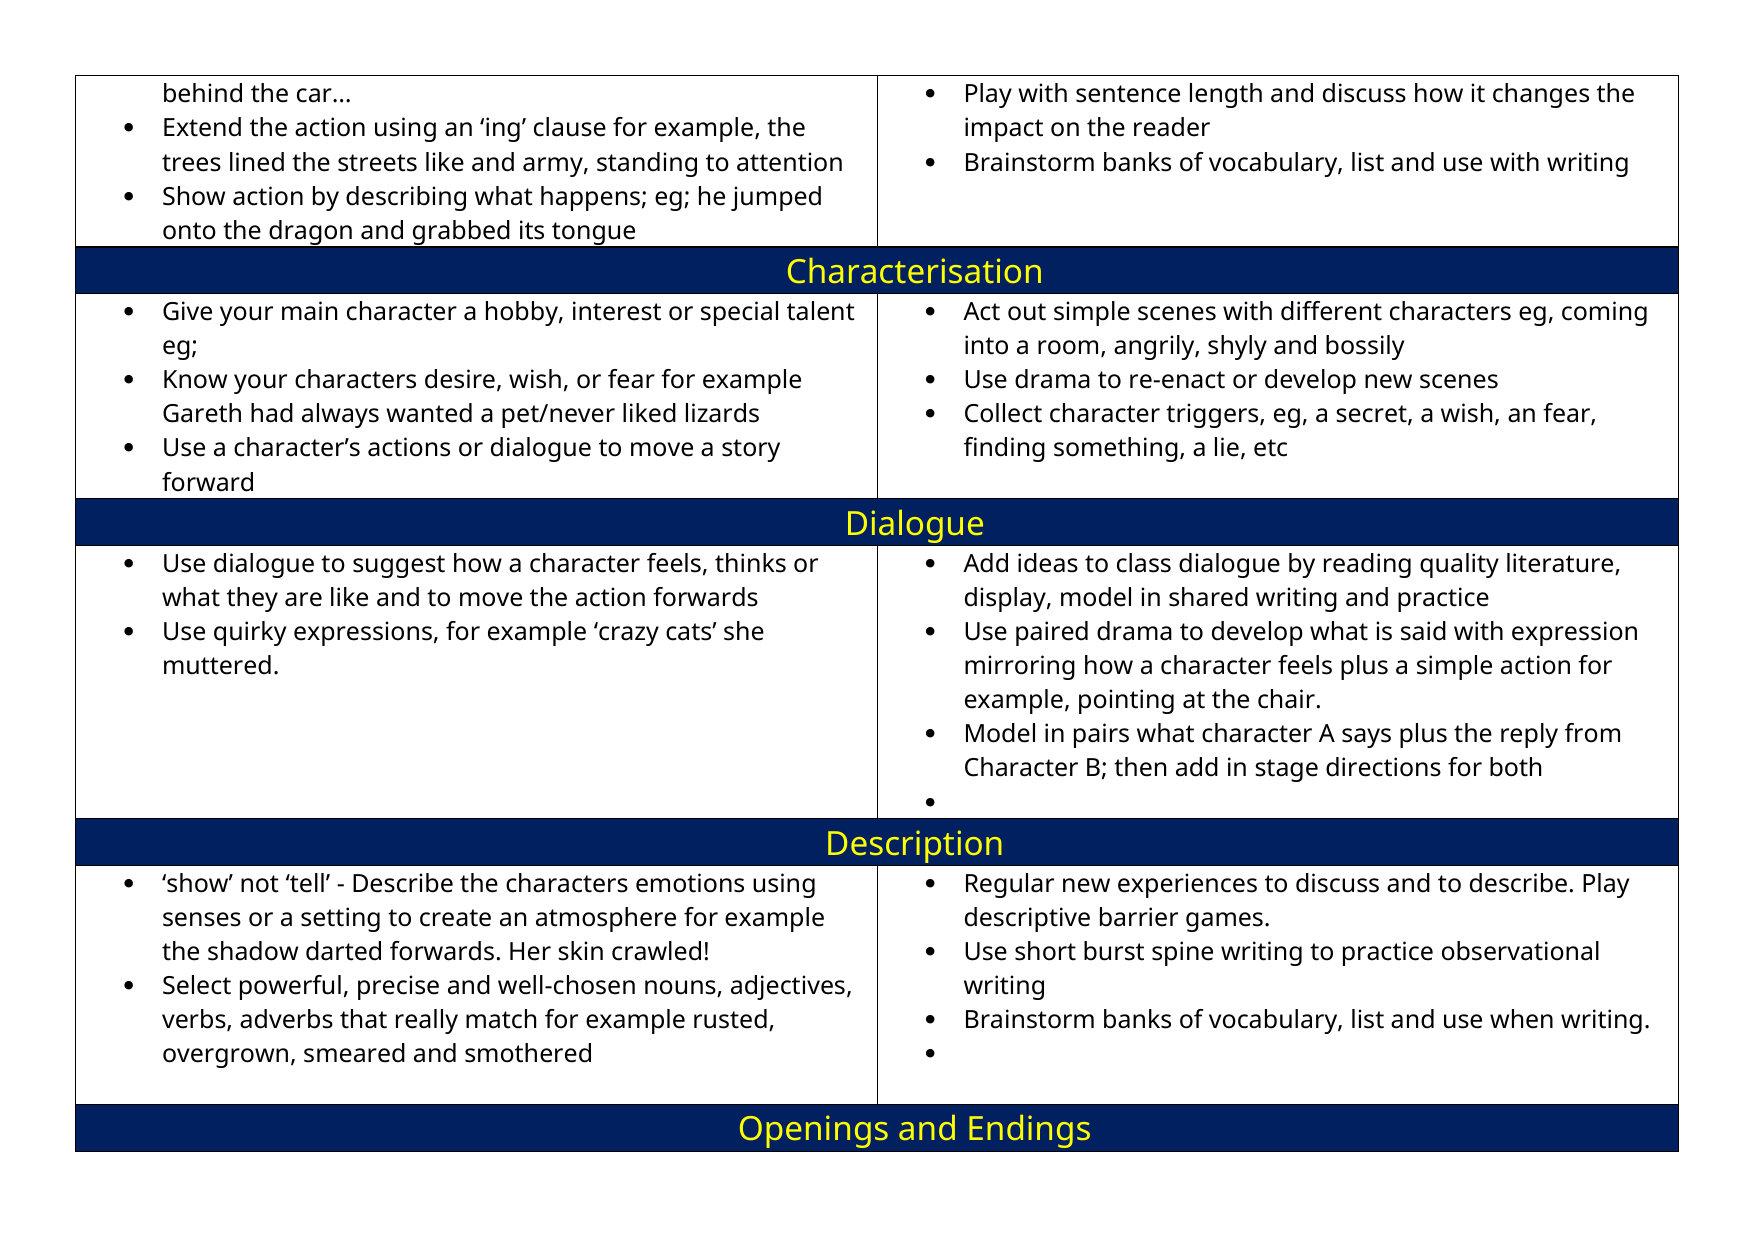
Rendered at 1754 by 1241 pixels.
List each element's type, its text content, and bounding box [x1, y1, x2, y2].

table_cell Description [76, 819, 1678, 865]
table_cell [878, 76, 1678, 246]
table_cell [76, 76, 877, 246]
table_cell ‘show’ not ‘tell’ - Describe the characters emotions using senses or a setting to create an atmosphere for example the shadow darted forwards. Her skin crawled! Select powerful, precise and well-chosen nouns, adjectives, verbs, adverbs that really match for example rusted, overgrown, smeared and smothered [76, 866, 877, 1104]
table_cell Regular new experiences to discuss and to describe. Play descriptive barrier games. Use short burst spine writing to practice observational writing Brainstorm banks of vocabulary, list and use when writing. [878, 866, 1678, 1104]
table_cell Add ideas to class dialogue by reading quality literature, display, model in shared writing and practice Use paired drama to develop what is said with expression mirroring how a character feels plus a simple action for example, pointing at the chair. Model in pairs what character A says plus the reply from Character B; then add in stage directions for both [878, 546, 1678, 818]
table_cell Dialogue [76, 499, 1678, 545]
table_cell Act out simple scenes with different characters eg, coming into a room, angrily, shyly and bossily Use drama to re-enact or develop new scenes Collect character triggers, eg, a secret, a wish, an fear, finding something, a lie, etc [878, 294, 1678, 498]
table_cell Openings and Endings [76, 1105, 1678, 1151]
table_cell Characterisation [76, 248, 1678, 293]
table_cell Use dialogue to suggest how a character feels, thinks or what they are like and to move the action forwards Use quirky expressions, for example ‘crazy cats’ she muttered. [76, 546, 877, 818]
table_cell Give your main character a hobby, interest or special talent eg; Know your characters desire, wish, or fear for example Gareth had always wanted a pet/never liked lizards Use a character’s actions or dialogue to move a story forward [76, 294, 877, 498]
